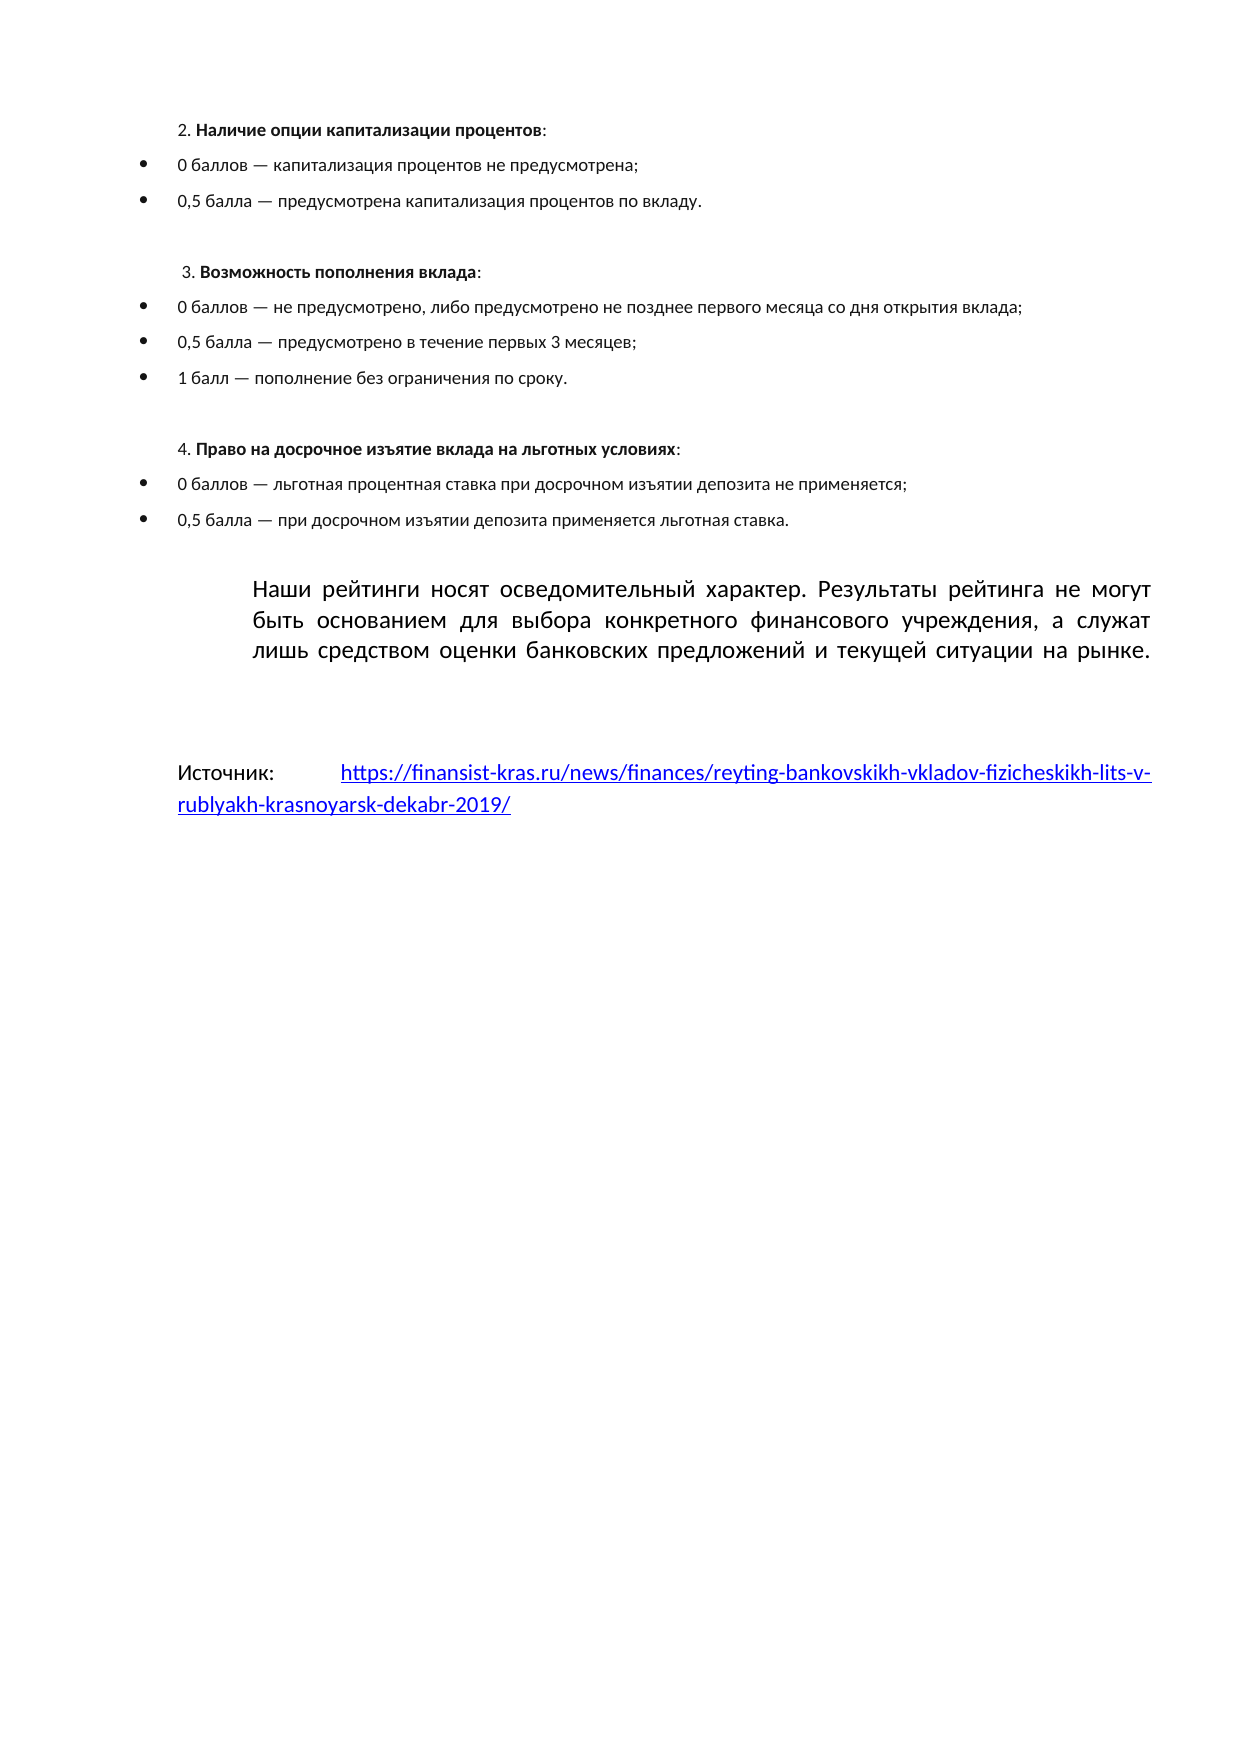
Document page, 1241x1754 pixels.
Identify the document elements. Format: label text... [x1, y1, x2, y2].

list 0,5 балла — предусмотрена капитализация процентов по вкладу. [140, 189, 1152, 212]
text 3. Возможность пополнения вклада: [177, 260, 1152, 283]
list 0,5 балла — предусмотрено в течение первых 3 месяцев; [140, 331, 1152, 353]
text 4. Право на досрочное изъятие вклада на льготных условиях: [177, 437, 1152, 460]
list 0 баллов — капитализация процентов не предусмотрена; [140, 153, 1152, 176]
list Наши рейтинги носят осведомительный характер. Результаты рейтинга не могут быть основанием для выбора конкретного финансового учреждения, а служат лишь средством оценки банковских предложений и текущей ситуации на рынке. [252, 543, 1152, 693]
list 0 баллов — льготная процентная ставка при досрочном изъятии депозита не применяется; [140, 472, 1152, 495]
text 2. Наличие опции капитализации процентов: [177, 118, 1152, 141]
list 0,5 балла — при досрочном изъятии депозита применяется льготная ставка. [140, 508, 1152, 531]
text Источник: https://finansist-kras.ru/news/finances/reyting-bankovskikh-vkladov-fizicheskikh-lits-v-rublyakh-krasnoyarsk-dekabr-2019/ [177, 693, 1152, 818]
list 0 баллов — не предусмотрено, либо предусмотрено не позднее первого месяца со дня открытия вклада; [140, 295, 1152, 318]
list 1 балл — пополнение без ограничения по сроку. [140, 366, 1152, 389]
